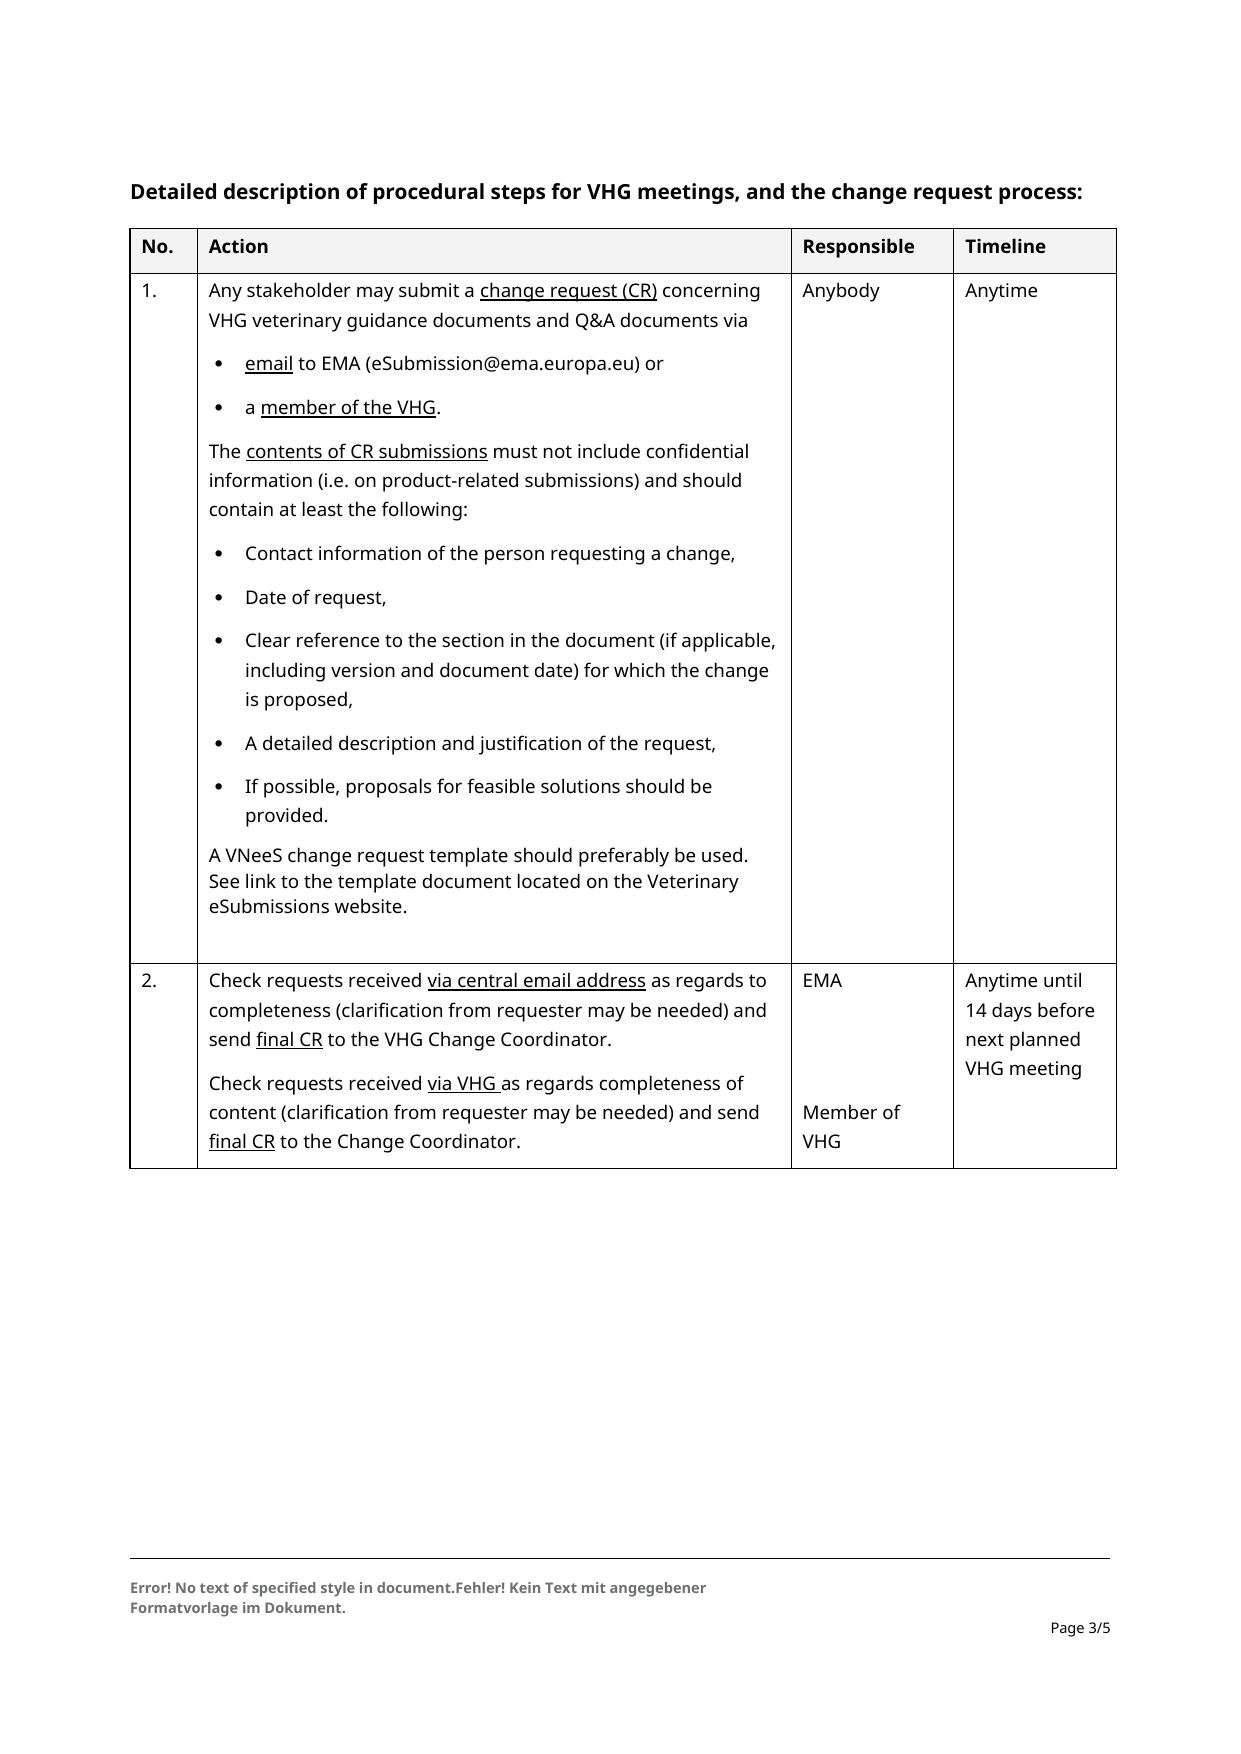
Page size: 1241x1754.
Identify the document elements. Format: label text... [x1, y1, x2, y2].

table_cell Anytime until 14 days before next planned VHG meeting [954, 964, 1116, 1168]
table_cell EMA Member of VHG [792, 964, 953, 1168]
table_cell [131, 964, 197, 1168]
table_cell Anytime [954, 274, 1116, 963]
table_cell Check requests received via central email address as regards to completeness (clarification from requester may be needed) and send final CR to the VHG Change Coordinator. Check requests received via VHG as regards completeness of content (clarification from requester may be needed) and send final CR to the Change Coordinator. [198, 964, 791, 1168]
subtitle Detailed description of procedural steps for VHG meetings, and the change request process: [130, 177, 1110, 205]
table_cell Any stakeholder may submit a change request (CR) concerning VHG veterinary guidance documents and Q&A documents via email to EMA (eSubmission@ema.europa.eu) or a member of the VHG. The contents of CR submissions must not include confidential information (i.e. on product-related submissions) and should contain at least the following: Contact information of the person requesting a change, Date of request, Clear reference to the section in the document (if applicable, including version and document date) for which the change is proposed, A detailed description and justification of the request, If possible, proposals for feasible solutions should be provided. A VNeeS change request template should preferably be used. See link to the template document located on the Veterinary eSubmissions website. [198, 274, 791, 963]
table_header Timeline [954, 229, 1116, 273]
table_cell Anybody [792, 274, 953, 963]
table_header Responsible [792, 229, 953, 273]
table_header Action [198, 229, 791, 273]
table_cell [131, 274, 197, 963]
table_header No. [131, 229, 197, 273]
